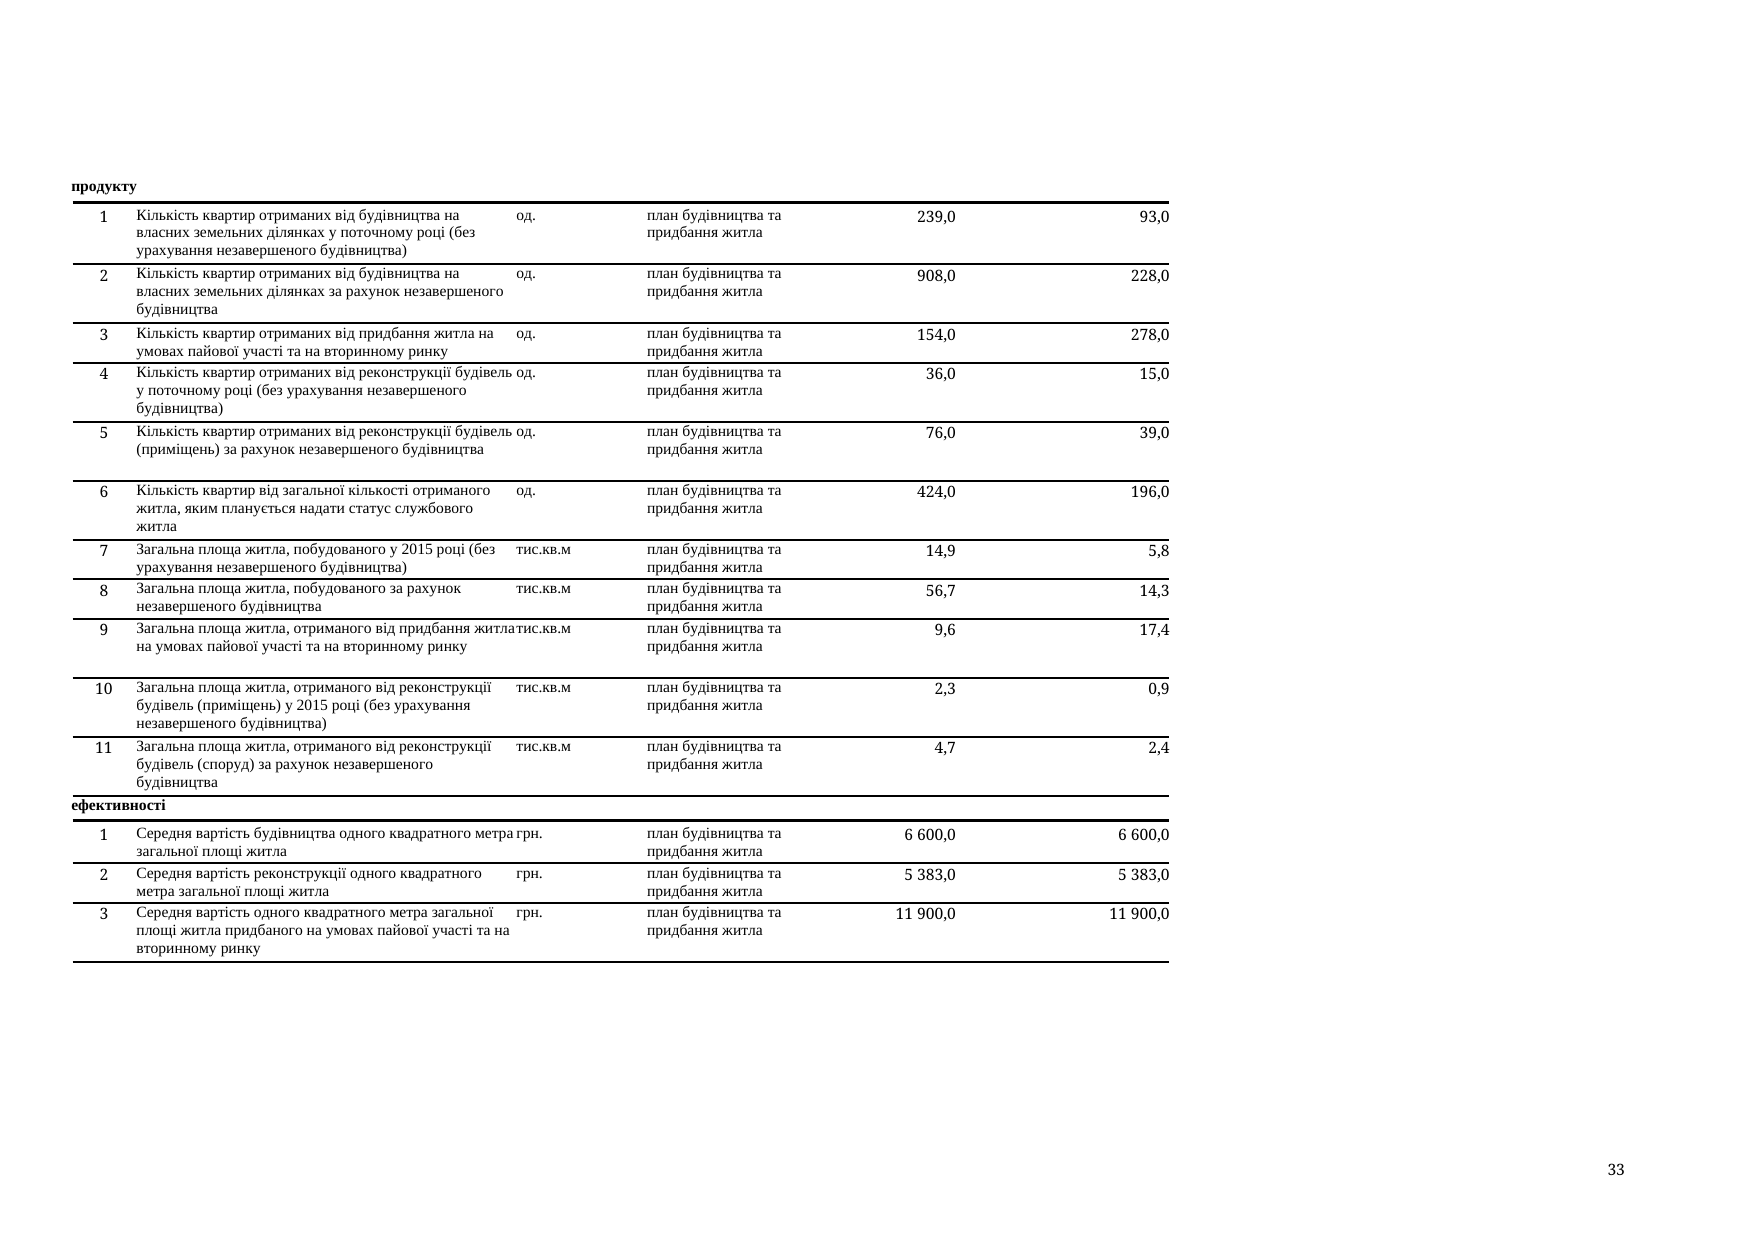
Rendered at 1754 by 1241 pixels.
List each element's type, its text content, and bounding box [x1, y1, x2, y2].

text 17,4 [956, 619, 1169, 638]
text 39,0 [956, 422, 1169, 441]
text 15,0 [956, 363, 1169, 382]
text Загальна площа житла, побудованого за рахунок незавершеного будівництва [136, 579, 516, 615]
text Кількість квартир від загальної кількості отриманого житла, яким планується надати статус службового житла [136, 481, 516, 535]
text Кількість квартир отриманих від будівництва на власних земельних ділянках у поточному році (без урахування незавершеного будівництва) [136, 205, 516, 259]
text 4,7 [795, 737, 956, 756]
text план будівництва та придбання житла [647, 481, 795, 517]
text продукту [71, 177, 795, 195]
text Середня вартість одного квадратного метра загальної площі житла придбаного на умовах пайової участі та на вторинному ринку [136, 903, 516, 957]
text 228,0 [956, 264, 1169, 283]
text 8 [71, 579, 136, 598]
text 6 600,0 [956, 824, 1169, 843]
text 5 [71, 422, 136, 441]
text Загальна площа житла, отриманого від реконструкції будівель (приміщень) у 2015 році (без урахування незавершеного будівництва) [136, 678, 516, 732]
text 7 [71, 540, 136, 559]
text план будівництва та придбання житла [647, 737, 795, 773]
text 239,0 [795, 205, 956, 224]
text план будівництва та придбання житла [647, 264, 795, 300]
text 11 900,0 [795, 903, 956, 922]
text ефективності [71, 796, 795, 814]
text од. [516, 363, 647, 381]
text план будівництва та придбання житла [647, 540, 795, 576]
text 14,3 [956, 579, 1169, 598]
text 5 383,0 [795, 863, 956, 882]
text 1 [71, 205, 136, 224]
text 93,0 [956, 205, 1169, 224]
text 33 [1543, 1159, 1625, 1180]
text од. [516, 481, 647, 499]
text план будівництва та придбання житла [647, 863, 795, 899]
text 36,0 [795, 363, 956, 382]
text Загальна площа житла, отриманого від реконструкції будівель (споруд) за рахунок незавершеного будівництва [136, 737, 516, 791]
text план будівництва та придбання житла [647, 903, 795, 939]
text од. [516, 422, 647, 440]
text Середня вартість будівництва одного квадратного метра загальної площі житла [136, 824, 516, 860]
text 2,4 [956, 737, 1169, 756]
text тис.кв.м [516, 737, 647, 755]
text план будівництва та придбання житла [647, 678, 795, 714]
text од. [516, 323, 647, 341]
text 1 [71, 824, 136, 843]
text 0,9 [956, 678, 1169, 697]
text 76,0 [795, 422, 956, 441]
text грн. [516, 863, 647, 881]
text 6 600,0 [795, 824, 956, 843]
text Кількість квартир отриманих від будівництва на власних земельних ділянках за рахунок незавершеного будівництва [136, 264, 516, 318]
text 2,3 [795, 678, 956, 697]
text грн. [516, 903, 647, 921]
text план будівництва та придбання житла [647, 205, 795, 241]
text 196,0 [956, 481, 1169, 500]
text план будівництва та придбання житла [647, 323, 795, 359]
text 3 [71, 323, 136, 342]
text 2 [71, 264, 136, 283]
text 10 [71, 678, 136, 697]
text 424,0 [795, 481, 956, 500]
text 2 [71, 863, 136, 882]
text 5 383,0 [956, 863, 1169, 882]
text тис.кв.м [516, 579, 647, 597]
text 9 [71, 619, 136, 638]
text од. [516, 264, 647, 282]
text Загальна площа житла, побудованого у 2015 році (без урахування незавершеного будівництва) [136, 540, 516, 576]
text план будівництва та придбання житла [647, 619, 795, 654]
text Середня вартість реконструкції одного квадратного метра загальної площі житла [136, 863, 516, 899]
text 4 [71, 363, 136, 382]
text план будівництва та придбання житла [647, 579, 795, 615]
text 14,9 [795, 540, 956, 559]
text тис.кв.м [516, 619, 647, 637]
text тис.кв.м [516, 540, 647, 558]
text 56,7 [795, 579, 956, 598]
text 11 [71, 737, 136, 756]
text 908,0 [795, 264, 956, 283]
text 278,0 [956, 323, 1169, 342]
text тис.кв.м [516, 678, 647, 696]
text 154,0 [795, 323, 956, 342]
text 6 [71, 481, 136, 500]
text 9,6 [795, 619, 956, 638]
text од. [516, 205, 647, 223]
text Загальна площа житла, отриманого від придбання житла на умовах пайової участі та на вторинному ринку [136, 619, 516, 654]
text Кількість квартир отриманих від реконструкції будівель у поточному році (без урахування незавершеного будівництва) [136, 363, 516, 417]
text 11 900,0 [956, 903, 1169, 922]
text Кількість квартир отриманих від реконструкції будівель (приміщень) за рахунок незавершеного будівництва [136, 422, 516, 458]
text план будівництва та придбання житла [647, 363, 795, 399]
text план будівництва та придбання житла [647, 422, 795, 458]
text грн. [516, 824, 647, 842]
text 5,8 [956, 540, 1169, 559]
text Кількість квартир отриманих від придбання житла на умовах пайової участі та на вторинному ринку [136, 323, 516, 359]
text план будівництва та придбання житла [647, 824, 795, 860]
text 3 [71, 903, 136, 922]
